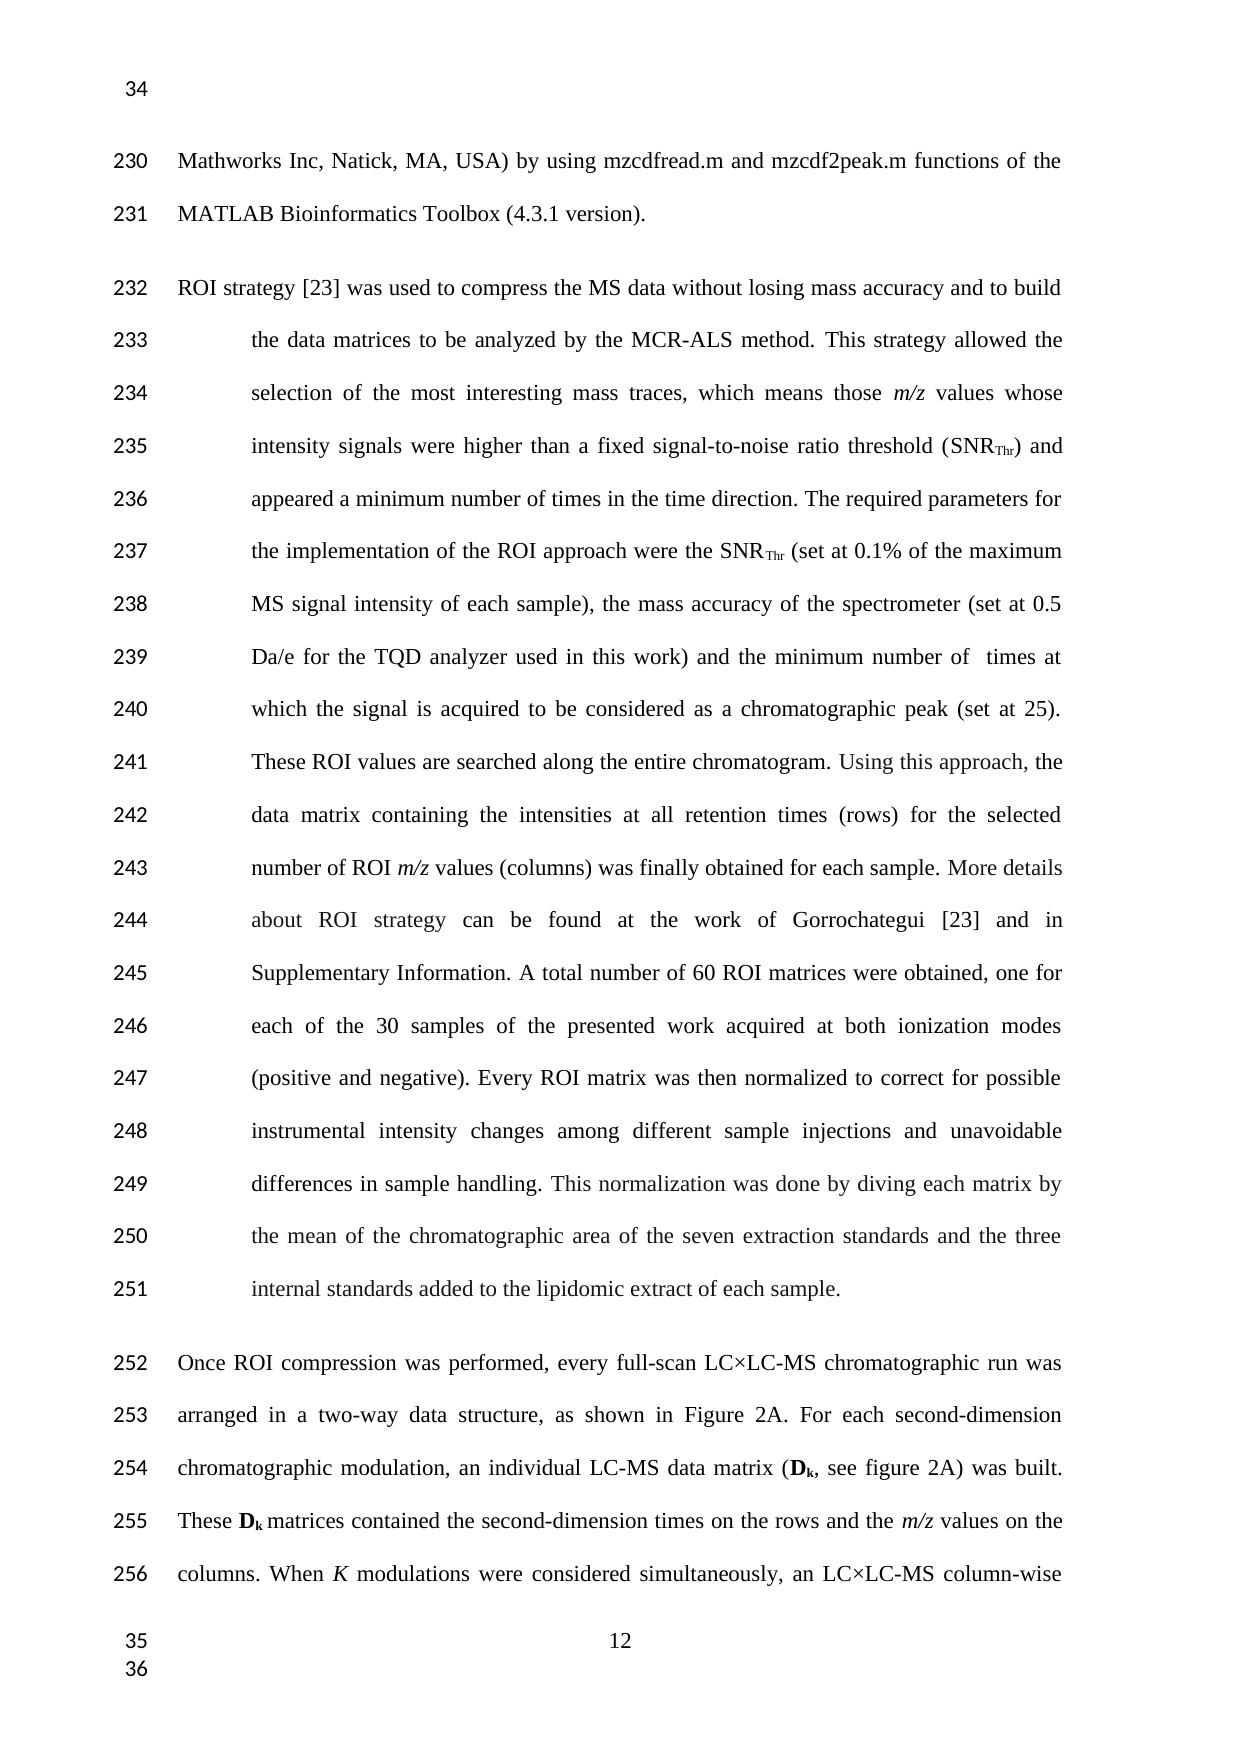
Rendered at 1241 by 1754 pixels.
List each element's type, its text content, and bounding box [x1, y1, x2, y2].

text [177, 148, 1063, 227]
text ROI strategy [23] was used to compress the MS data without losing mass accuracy and to build the data matrices to be analyzed by the MCR-ALS method. This strategy allowed the selection of the most interesting mass traces, which means those m/z values whose intensity signals were higher than a fixed signal-to-noise ratio threshold (SNRThr) and appeared a minimum number of times in the time direction. The required parameters for the implementation of the ROI approach were the SNRThr (set at 0.1% of the maximum MS signal intensity of each sample), the mass accuracy of the spectrometer (set at 0.5 Da/e for the TQD analyzer used in this work) and the minimum number of times at which the signal is acquired to be considered as a chromatographic peak (set at 25). These ROI values are searched along the entire chromatogram. Using this approach, the data matrix containing the intensities at all retention times (rows) for the selected number of ROI m/z values (columns) was finally obtained for each sample. More details about ROI strategy can be found at the work of Gorrochategui [23] and in Supplementary Information. A total number of 60 ROI matrices were obtained, one for each of the 30 samples of the presented work acquired at both ionization modes (positive and negative). Every ROI matrix was then normalized to correct for possible instrumental intensity changes among different sample injections and unavoidable differences in sample handling. This normalization was done by diving each matrix by the mean of the chromatographic area of the seven extraction standards and the three internal standards added to the lipidomic extract of each sample. [177, 274, 1063, 1302]
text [177, 1349, 1063, 1586]
